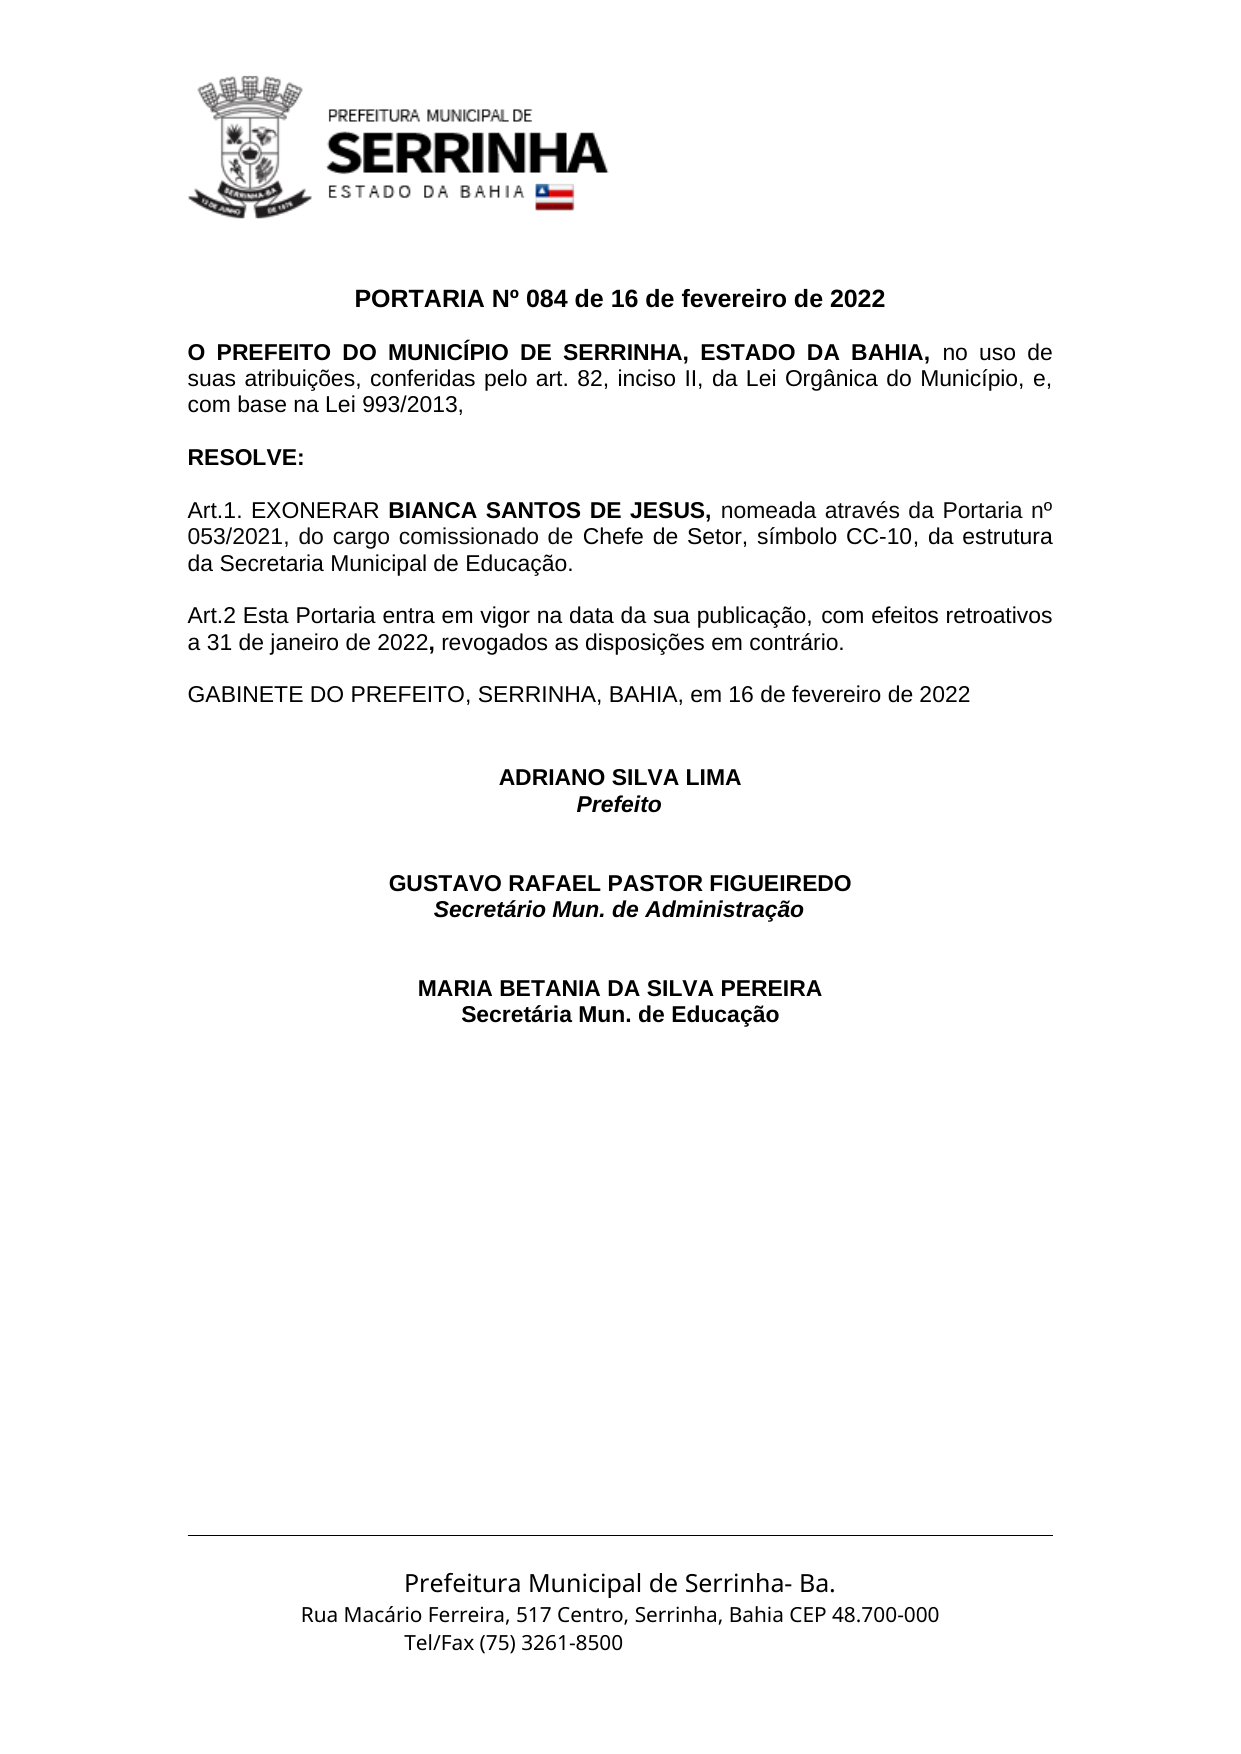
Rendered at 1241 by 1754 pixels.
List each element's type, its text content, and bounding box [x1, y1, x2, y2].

text ADRIANO SILVA LIMA [187, 764, 1053, 791]
picture [187, 73, 609, 222]
text MARIA BETANIA DA SILVA PEREIRA [187, 975, 1053, 1001]
text Art.2 Esta Portaria entra em vigor na data da sua publicação, com efeitos retroativos a 31 de janeiro de 2022, revogados as disposições em contrário. [187, 602, 1053, 655]
text GABINETE DO PREFEITO, SERRINHA, BAHIA, em 16 de fevereiro de 2022 [187, 681, 1053, 708]
text PORTARIA Nº 084 de 16 de fevereiro de 2022 [187, 284, 1053, 312]
text GUSTAVO RAFAEL PASTOR FIGUEIREDO [187, 870, 1053, 896]
text Secretário Mun. de Administração [187, 896, 1053, 922]
text O PREFEITO DO MUNICÍPIO DE SERRINHA, ESTADO DA BAHIA, no uso de suas atribuições, conferidas pelo art. 82, inciso II, da Lei Orgânica do Município, e, com base na Lei 993/2013, [187, 339, 1053, 418]
text Prefeito [187, 791, 1053, 817]
text RESOLVE: [187, 444, 1053, 471]
text Art.1. EXONERAR BIANCA SANTOS DE JESUS, nomeada através da Portaria nº 053/2021, do cargo comissionado de Chefe de Setor, símbolo CC-10, da estrutura da Secretaria Municipal de Educação. [187, 497, 1053, 576]
text Secretária Mun. de Educação [187, 1001, 1053, 1028]
